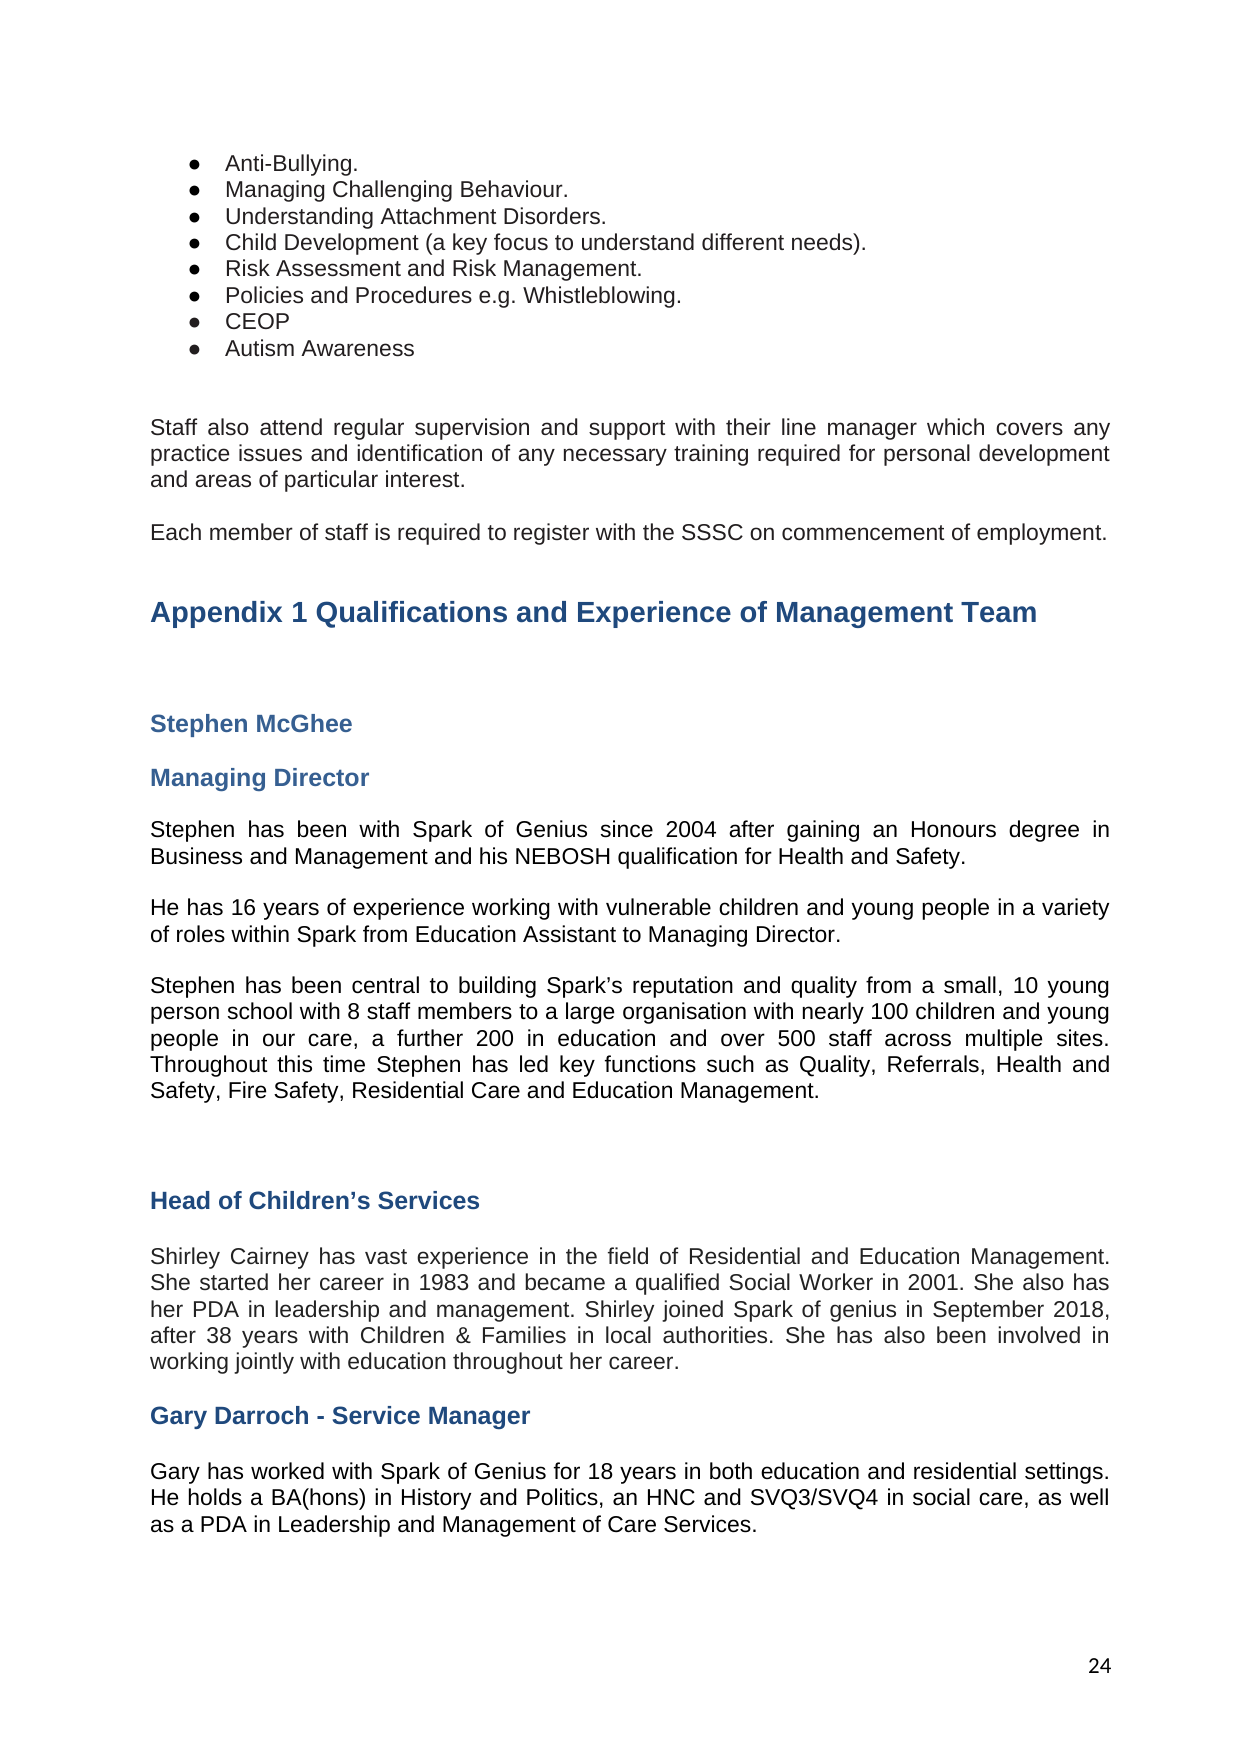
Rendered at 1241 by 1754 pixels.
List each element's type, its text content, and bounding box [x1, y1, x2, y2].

text Each member of staff is required to register with the SSSC on commencement of employment. [150, 519, 1111, 545]
subtitle Stephen has been central to building Spark’s reputation and quality from a small, 10 young person school with 8 staff members to a large organisation with nearly 100 children and young people in our care, a further 200 in education and over 500 staff across multiple sites. Throughout this time Stephen has led key functions such as Quality, Referrals, Health and Safety, Fire Safety, Residential Care and Education Management. [150, 972, 1111, 1104]
list Anti-Bullying. [187, 150, 1111, 176]
list Understanding Attachment Disorders. [187, 203, 1111, 229]
subtitle Managing Director [150, 763, 1111, 791]
subtitle Stephen has been with Spark of Genius since 2004 after gaining an Honours degree in Business and Management and his NEBOSH qualification for Health and Safety. [150, 816, 1111, 869]
subtitle Appendix 1 Qualifications and Experience of Management Team [150, 595, 1111, 629]
list Child Development (a key focus to understand different needs). [187, 229, 1111, 255]
text Staff also attend regular supervision and support with their line manager which covers any practice issues and identification of any necessary training required for personal development and areas of particular interest. [150, 413, 1111, 493]
list Managing Challenging Behaviour. [187, 176, 1111, 203]
subtitle He has 16 years of experience working with vulnerable children and young people in a variety of roles within Spark from Education Assistant to Managing Director. [150, 894, 1111, 947]
list Policies and Procedures e.g. Whistleblowing. [187, 282, 1111, 308]
subtitle Stephen McGhee [150, 709, 1111, 738]
list Autism Awareness [187, 334, 1111, 361]
list CEOP [187, 308, 1111, 334]
text Shirley Cairney has vast experience in the field of Residential and Education Management. She started her career in 1983 and became a qualified Social Worker in 2001. She also has her PDA in leadership and management. Shirley joined Spark of genius in September 2018, after 38 years with Children & Families in local authorities. She has also been involved in working jointly with education throughout her career. [150, 1243, 1111, 1375]
text Gary Darroch - Service Manager [150, 1401, 1111, 1430]
text Gary has worked with Spark of Genius for 18 years in both education and residential settings. He holds a BA(hons) in History and Politics, an HNC and SVQ3/SVQ4 in social care, as well as a PDA in Leadership and Management of Care Services. [150, 1458, 1111, 1537]
list Risk Assessment and Risk Management. [187, 255, 1111, 282]
subtitle Head of Children’s Services [150, 1186, 1111, 1215]
